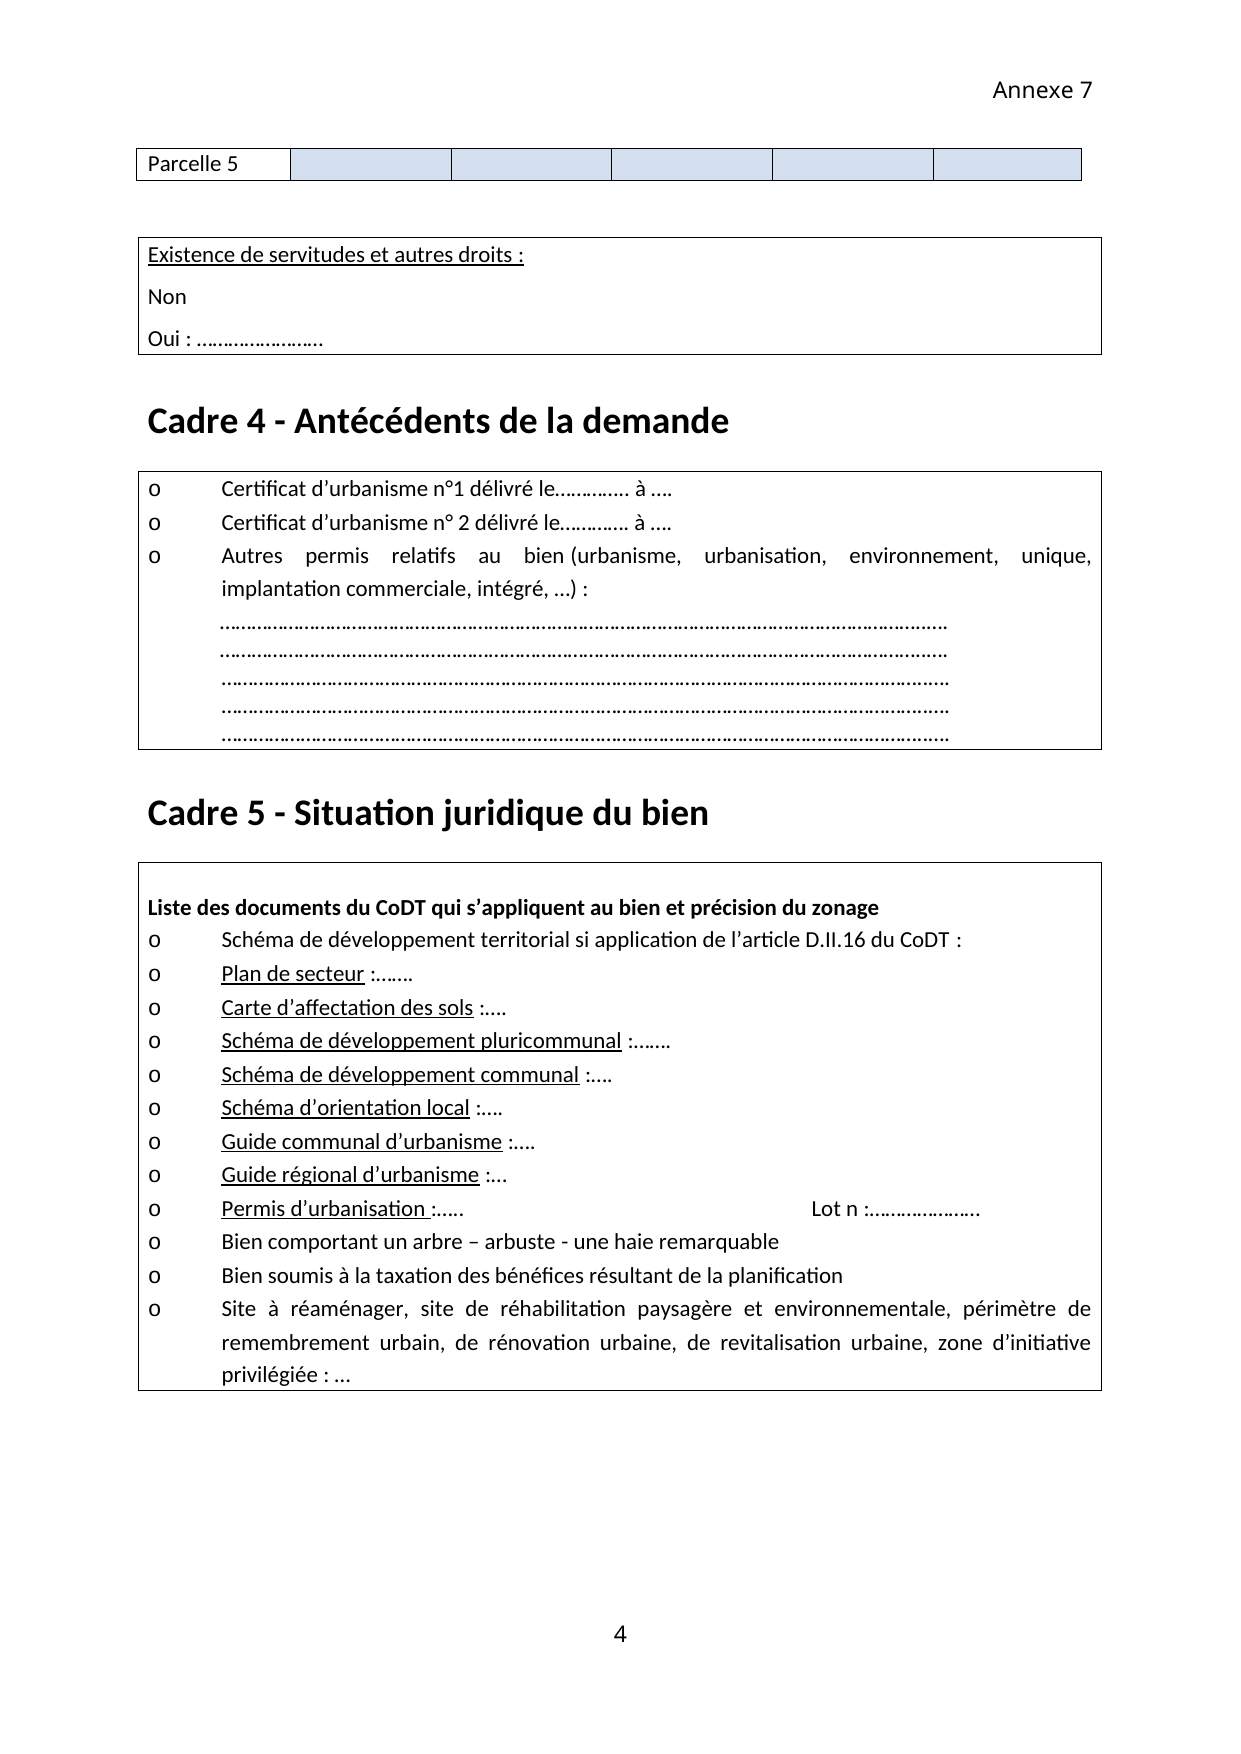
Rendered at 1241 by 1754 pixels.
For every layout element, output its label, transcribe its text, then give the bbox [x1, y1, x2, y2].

list Schéma d’orientation local :…. [139, 1090, 1101, 1122]
list Site à réaménager, site de réhabilitation paysagère et environnementale, périmètre de remembrement urbain, de rénovation urbaine, de revitalisation urbaine, zone d’initiative privilégiée : … [139, 1291, 1101, 1390]
table_cell [773, 149, 933, 180]
text Liste des documents du CoDT qui s’appliquent au bien et précision du zonage [148, 893, 1093, 921]
list Certificat d’urbanisme n°1 délivré le………….. à …. [139, 472, 1101, 503]
list Certificat d’urbanisme n° 2 délivré le…………. à …. [139, 504, 1101, 537]
list Schéma de développement territorial si application de l’article D.II.16 du CoDT : [139, 922, 1101, 955]
table_cell [934, 149, 1081, 180]
table_cell Parcelle 5 [137, 149, 290, 180]
list Schéma de développement communal :…. [139, 1057, 1101, 1089]
text Non [139, 279, 1101, 310]
text Cadre 4 - Antécédents de la demande [148, 397, 1093, 443]
list Permis d’urbanisation :….. Lot n :………………… [139, 1191, 1101, 1223]
list Guide communal d’urbanisme :…. [139, 1124, 1101, 1156]
text Existence de servitudes et autres droits : [139, 238, 1101, 268]
list Bien soumis à la taxation des bénéfices résultant de la planification [139, 1258, 1101, 1290]
text Oui : …………………… [139, 321, 1101, 354]
list ……………………………………………………………………………………………………………………..…. ……………………………………………………………………………………………………………………..…. ……………………………………………………………………………………………………………………..…. ……………………………………………………………………………………………………………………..…. [139, 632, 1101, 749]
list Carte d’affectation des sols :…. [139, 989, 1101, 1022]
list ……………………………………………………………………………………………………………………..…. [139, 604, 1101, 632]
table_cell [612, 149, 772, 180]
table_cell [452, 149, 611, 180]
text Cadre 5 - Situation juridique du bien [148, 788, 1093, 834]
list Guide régional d’urbanisme :… [139, 1157, 1101, 1189]
table_cell [291, 149, 451, 180]
list Autres permis relatifs au bien (urbanisme, urbanisation, environnement, unique, implantation commerciale, intégré, …) : [139, 538, 1101, 603]
list Bien comportant un arbre – arbuste - une haie remarquable [139, 1224, 1101, 1257]
list Schéma de développement pluricommunal :……. [139, 1023, 1101, 1055]
list Plan de secteur :……. [139, 956, 1101, 988]
